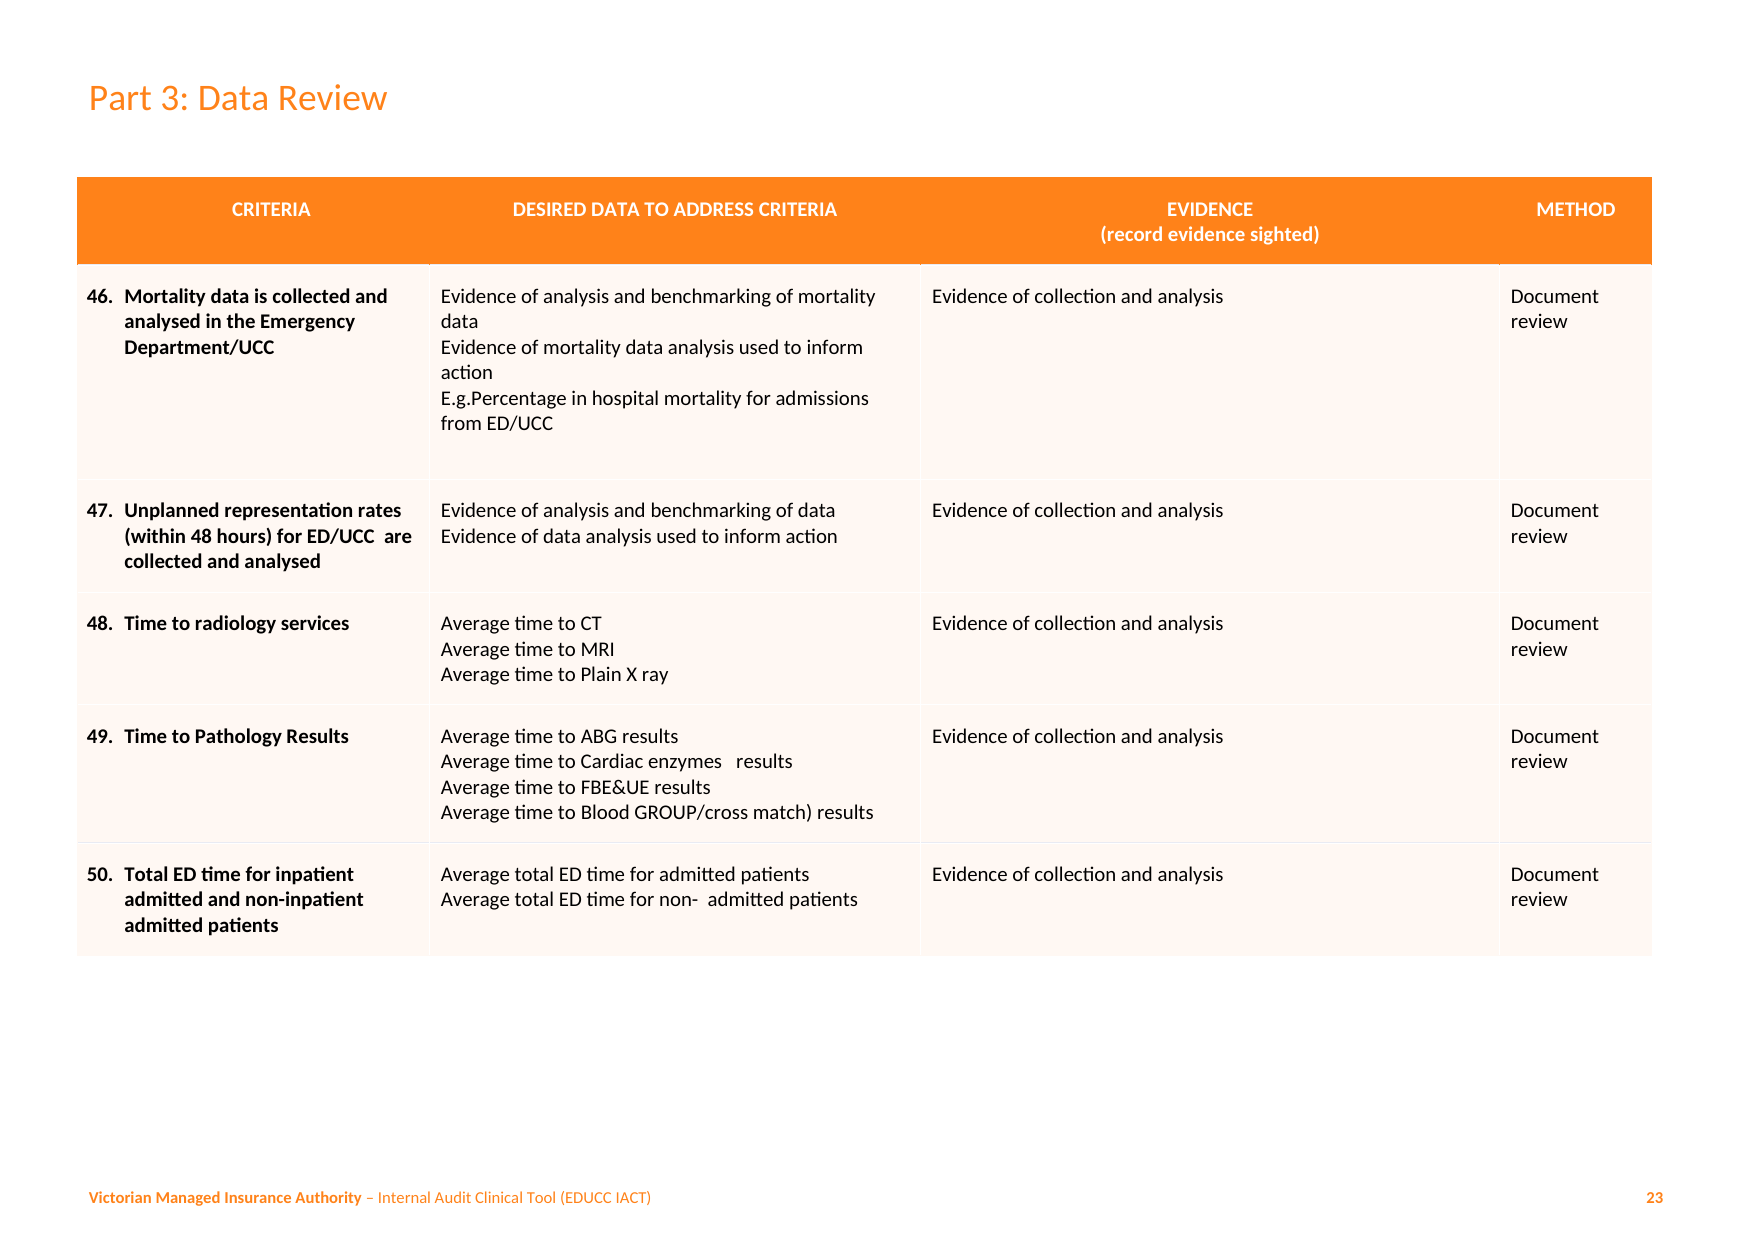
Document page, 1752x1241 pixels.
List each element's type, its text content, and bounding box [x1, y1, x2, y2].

table_cell Evidence of collection and analysis [921, 266, 1499, 479]
table_cell Average time to ABG results Average time to Cardiac enzymes results Average time to FBE&UE results Average time to Blood GROUP/cross match) results [430, 705, 920, 842]
table_cell Average time to CT Average time to MRI Average time to Plain X ray [430, 593, 920, 704]
table_cell Evidence of analysis and benchmarking of data Evidence of data analysis used to inform action [430, 480, 920, 592]
table_cell Average total ED time for admitted patients Average total ED time for non- admitted patients [430, 844, 920, 955]
table_header CRITERIA [78, 178, 429, 264]
table_cell Total ED time for inpatient admitted and non-inpatient admitted patients [78, 844, 429, 955]
table_cell Unplanned representation rates (within 48 hours) for ED/UCC are collected and analysed [78, 480, 429, 592]
table_header METHOD [1500, 178, 1651, 264]
table_cell Time to Pathology Results [78, 705, 429, 842]
table_cell Document review [1500, 844, 1651, 955]
table_cell Document review [1500, 266, 1651, 479]
table_cell Evidence of collection and analysis [921, 480, 1499, 592]
table_cell Document review [1500, 480, 1651, 592]
table_cell Mortality data is collected and analysed in the Emergency Department/UCC [78, 266, 429, 479]
table_cell Evidence of collection and analysis [921, 593, 1499, 704]
table_header DESIRED DATA TO ADDRESS CRITERIA [430, 178, 920, 264]
table_cell Evidence of analysis and benchmarking of mortality data Evidence of mortality data analysis used to inform action E.g.Percentage in hospital mortality for admissions from ED/UCC [430, 266, 920, 479]
table_header EVIDENCE (record evidence sighted) [921, 178, 1499, 264]
table_cell Evidence of collection and analysis [921, 844, 1499, 955]
table_cell Document review [1500, 705, 1651, 842]
table_cell Evidence of collection and analysis [921, 705, 1499, 842]
table_cell Time to radiology services [78, 593, 429, 704]
table_cell Document review [1500, 593, 1651, 704]
